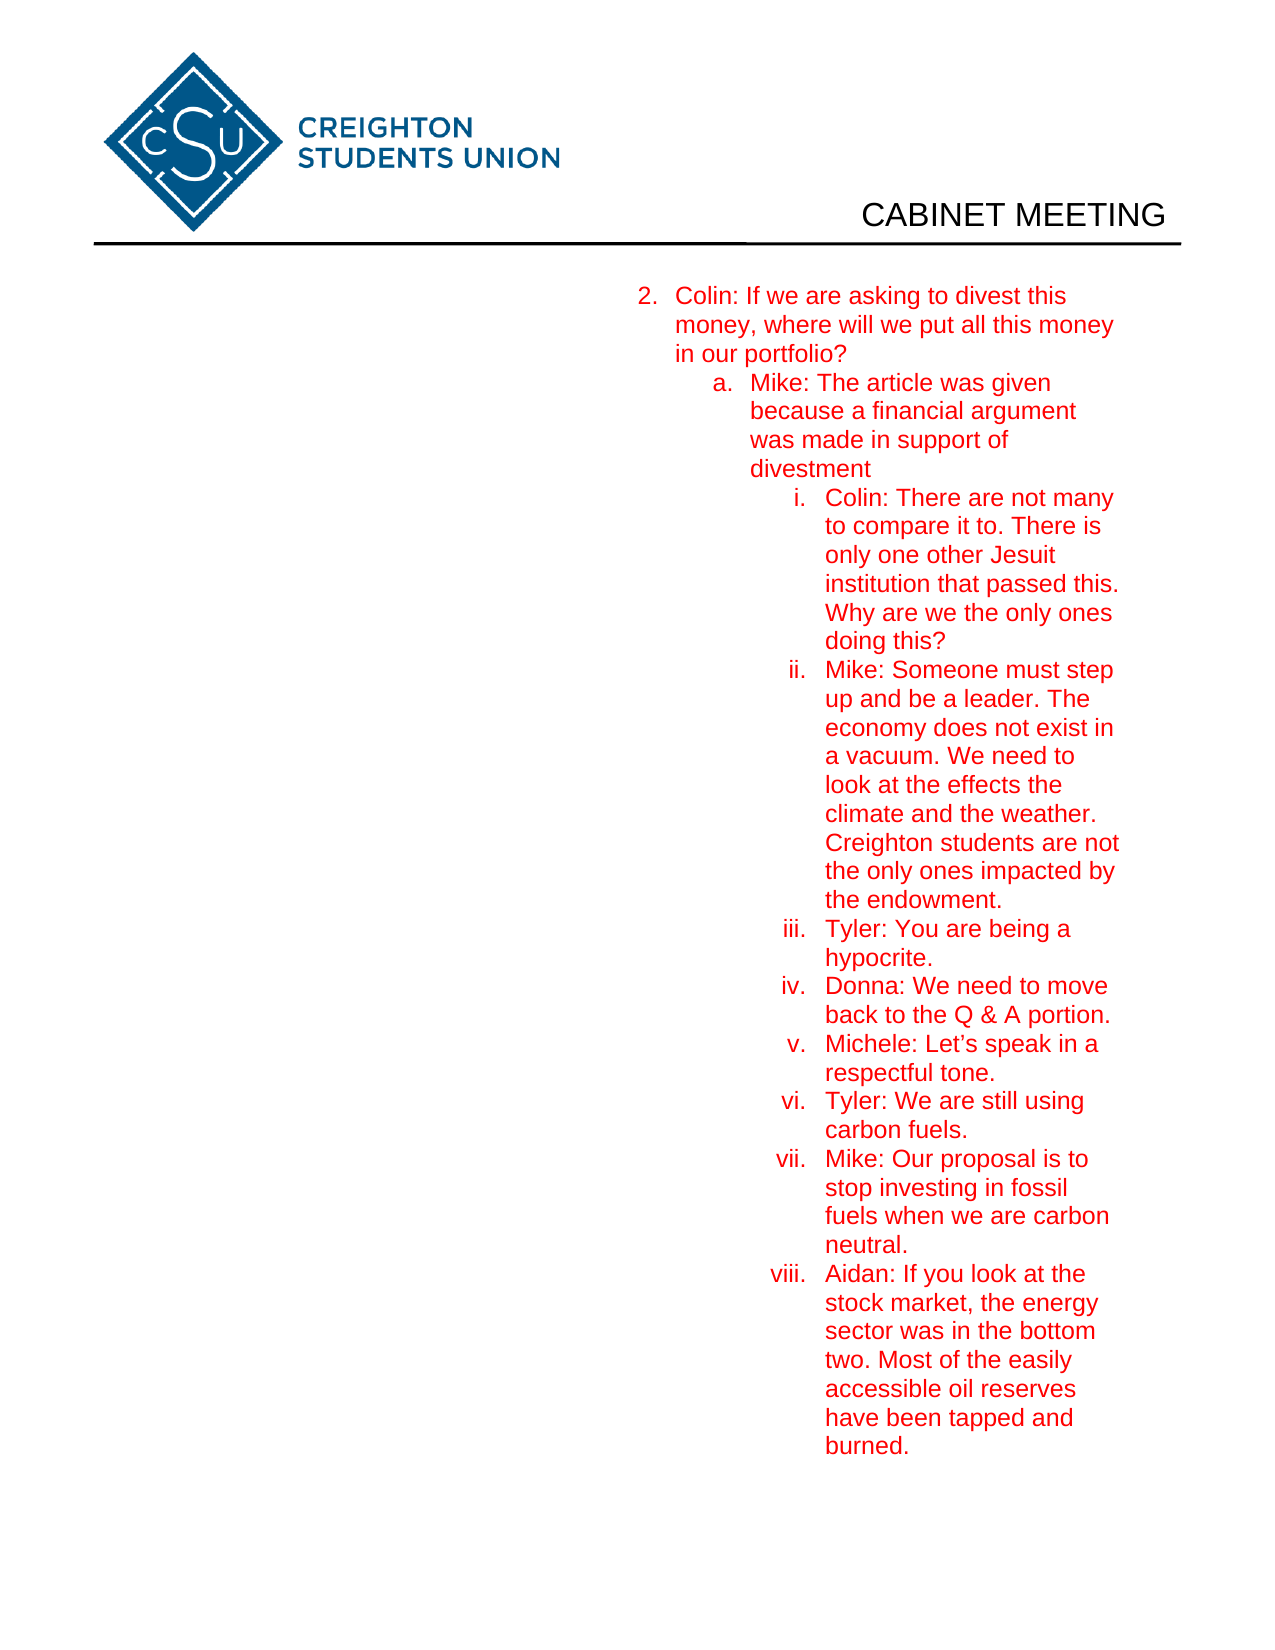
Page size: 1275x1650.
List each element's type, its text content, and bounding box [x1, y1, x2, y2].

list Tyler: We are still using carbon fuels. [806, 1086, 1125, 1144]
list Michele: Let’s speak in a respectful tone. [806, 1029, 1125, 1086]
list Mike: The article was given because a financial argument was made in support of divestment [712, 367, 1125, 482]
list Tyler: You are being a hypocrite. [806, 914, 1125, 971]
list Donna: We need to move back to the Q & A portion. [806, 971, 1125, 1029]
list Colin: If we are asking to divest this money, where will we put all this money in our portfolio? [637, 281, 1125, 367]
picture [59, 36, 640, 249]
list Colin: There are not many to compare it to. There is only one other Jesuit institution that passed this. Why are we the only ones doing this? [806, 482, 1125, 655]
list Mike: Our proposal is to stop investing in fossil fuels when we are carbon neutral. [806, 1144, 1125, 1259]
list Aidan: If you look at the stock market, the energy sector was in the bottom two. Most of the easily accessible oil reserves have been tapped and burned. [806, 1259, 1125, 1460]
list Mike: Someone must step up and be a leader. The economy does not exist in a vacuum. We need to look at the effects the climate and the weather. Creighton students are not the only ones impacted by the endowment. [806, 655, 1125, 914]
